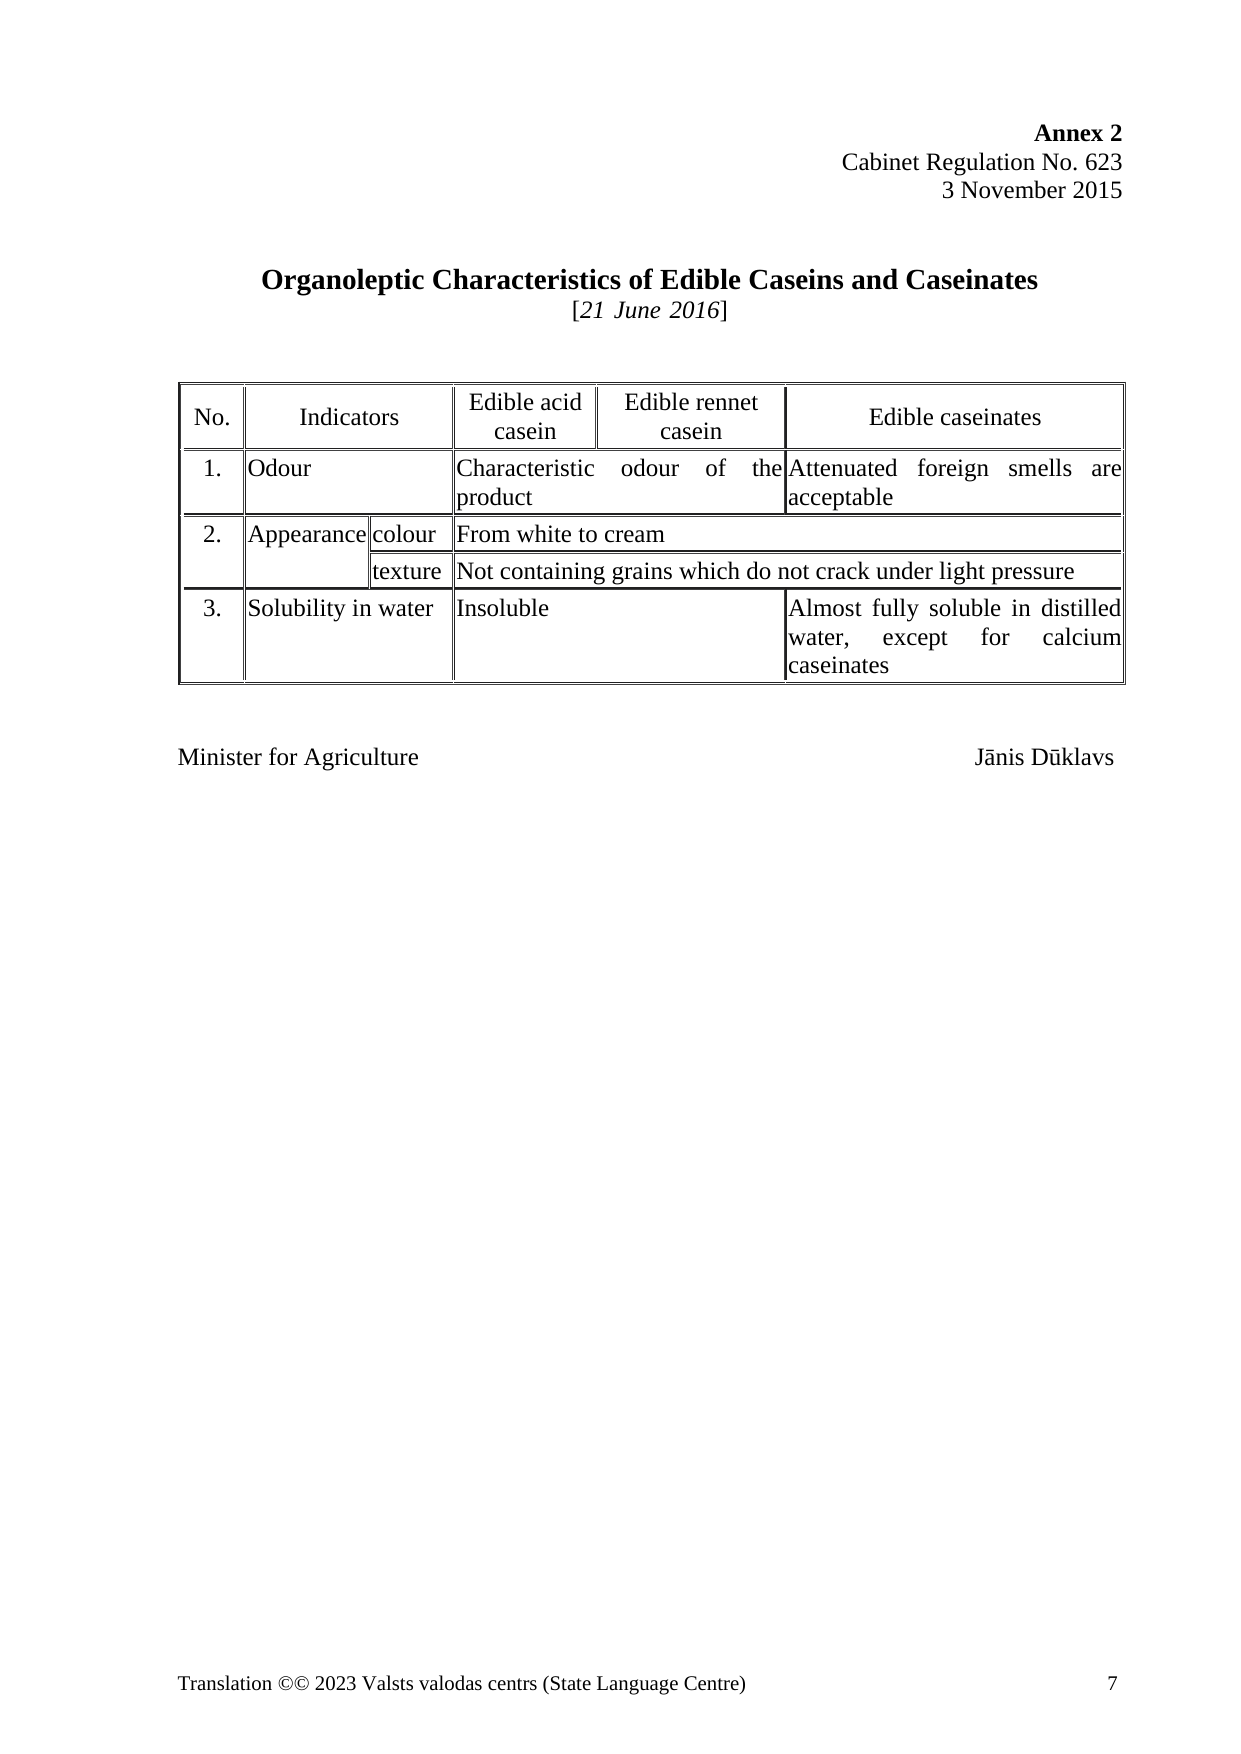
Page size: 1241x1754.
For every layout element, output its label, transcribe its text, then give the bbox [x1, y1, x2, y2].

table_cell Solubility in water [245, 590, 453, 682]
table_cell Almost fully soluble in distilled water, except for calcium caseinates [785, 587, 1123, 682]
text Annex 2 [177, 118, 1122, 147]
text [21 June 2016] [177, 295, 1122, 324]
text Cabinet Regulation No. 623 [177, 147, 1122, 176]
table_cell From white to cream [455, 513, 1123, 550]
table_cell Characteristic odour of the product [455, 451, 784, 513]
table_header Edible rennet casein [597, 385, 785, 447]
text 3 November 2015 [177, 176, 1122, 204]
table_cell Appearance [246, 517, 368, 587]
table_header Edible acid casein [454, 385, 597, 447]
table_header Indicators [245, 385, 453, 447]
table_cell 2. [181, 513, 243, 587]
table_header Edible caseinates [785, 385, 1123, 447]
table_cell colour [371, 517, 452, 550]
table_cell Odour [246, 451, 452, 513]
table_cell Insoluble [454, 590, 785, 682]
table_cell Not containing grains which do not crack under light pressure [455, 550, 1123, 587]
table_header No. [181, 385, 245, 447]
text Minister for Agriculture Jānis Dūklavs [177, 742, 1122, 771]
table_cell Attenuated foreign smells are acceptable [787, 448, 1123, 513]
table_cell 1. [181, 448, 243, 513]
table_cell texture [371, 554, 452, 587]
table_cell 3. [181, 587, 245, 682]
text Organoleptic Characteristics of Edible Caseins and Caseinates [177, 262, 1122, 295]
